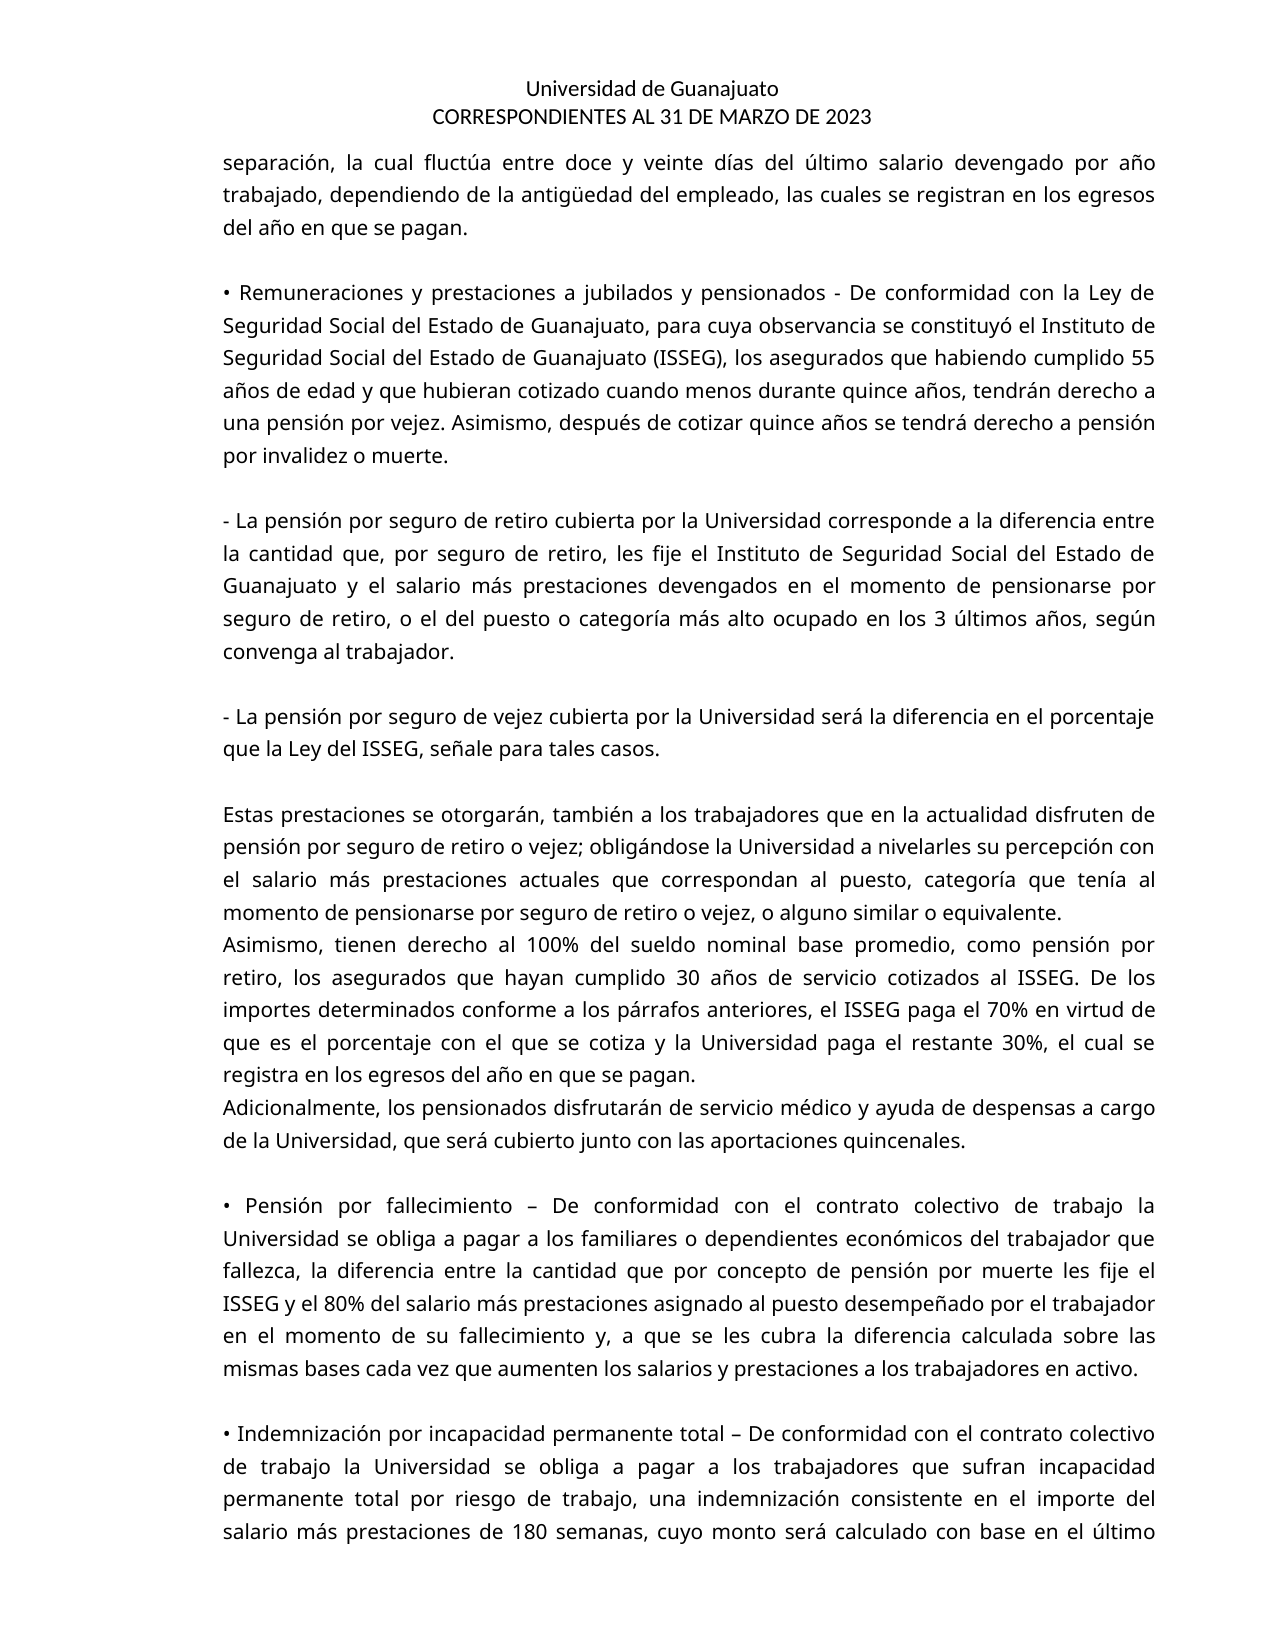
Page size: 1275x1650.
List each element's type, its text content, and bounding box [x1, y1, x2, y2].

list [223, 148, 1157, 241]
list • Remuneraciones y prestaciones a jubilados y pensionados - De conformidad con la Ley de Seguridad Social del Estado de Guanajuato, para cuya observancia se constituyó el Instituto de Seguridad Social del Estado de Guanajuato (ISSEG), los asegurados que habiendo cumplido 55 años de edad y que hubieran cotizado cuando menos durante quince años, tendrán derecho a una pensión por vejez. Asimismo, después de cotizar quince años se tendrá derecho a pensión por invalidez o muerte. [223, 278, 1157, 469]
list Estas prestaciones se otorgarán, también a los trabajadores que en la actualidad disfruten de pensión por seguro de retiro o vejez; obligándose la Universidad a nivelarles su percepción con el salario más prestaciones actuales que correspondan al puesto, categoría que tenía al momento de pensionarse por seguro de retiro o vejez, o alguno similar o equivalente. [223, 800, 1157, 926]
list Asimismo, tienen derecho al 100% del sueldo nominal base promedio, como pensión por retiro, los asegurados que hayan cumplido 30 años de servicio cotizados al ISSEG. De los importes determinados conforme a los párrafos anteriores, el ISSEG paga el 70% en virtud de que es el porcentaje con el que se cotiza y la Universidad paga el restante 30%, el cual se registra en los egresos del año en que se pagan. [223, 930, 1157, 1089]
list - La pensión por seguro de vejez cubierta por la Universidad será la diferencia en el porcentaje que la Ley del ISSEG, señale para tales casos. [223, 702, 1157, 763]
list - La pensión por seguro de retiro cubierta por la Universidad corresponde a la diferencia entre la cantidad que, por seguro de retiro, les fije el Instituto de Seguridad Social del Estado de Guanajuato y el salario más prestaciones devengados en el momento de pensionarse por seguro de retiro, o el del puesto o categoría más alto ocupado en los 3 últimos años, según convenga al trabajador. [223, 506, 1157, 665]
list Adicionalmente, los pensionados disfrutarán de servicio médico y ayuda de despensas a cargo de la Universidad, que será cubierto junto con las aportaciones quincenales. [223, 1093, 1157, 1154]
list • Pensión por fallecimiento – De conformidad con el contrato colectivo de trabajo la Universidad se obliga a pagar a los familiares o dependientes económicos del trabajador que fallezca, la diferencia entre la cantidad que por concepto de pensión por muerte les fije el ISSEG y el 80% del salario más prestaciones asignado al puesto desempeñado por el trabajador en el momento de su fallecimiento y, a que se les cubra la diferencia calculada sobre las mismas bases cada vez que aumenten los salarios y prestaciones a los trabajadores en activo. [223, 1191, 1157, 1382]
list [223, 1419, 1157, 1546]
